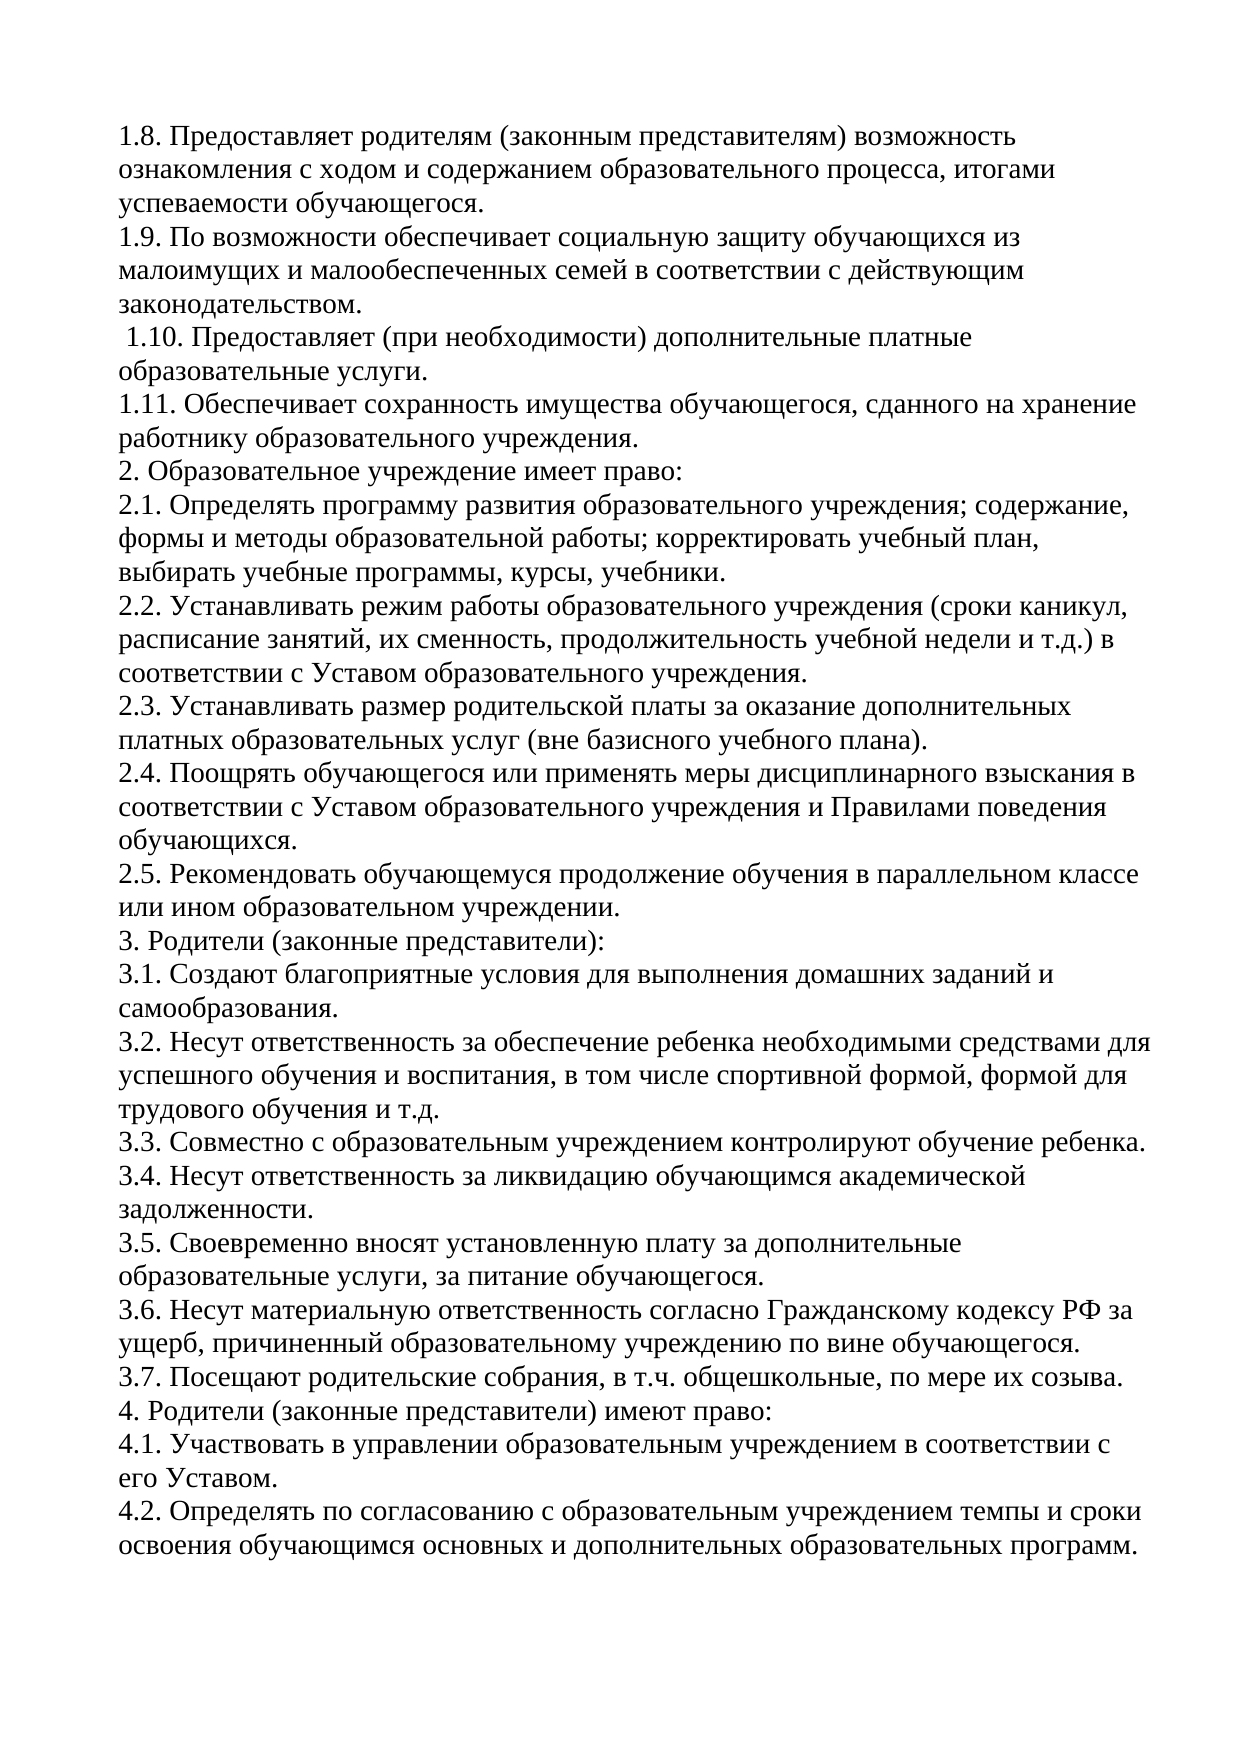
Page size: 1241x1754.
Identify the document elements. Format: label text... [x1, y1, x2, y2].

text 3.3. Совместно с образовательным учреждением контролируют обучение ребенка. [118, 1124, 1152, 1158]
text 3.7. Посещают родительские собрания, в т.ч. общешкольные, по мере их созыва. [118, 1359, 1152, 1393]
text 4. Родители (законные представители) имеют право: [118, 1393, 1152, 1426]
text 2. Образовательное учреждение имеет право: [118, 453, 1152, 487]
text 1.10. Предоставляет (при необходимости) дополнительные платные образовательные услуги. [118, 319, 1152, 386]
text 3.2. Несут ответственность за обеспечение ребенка необходимыми средствами для успешного обучения и воспитания, в том числе спортивной формой, формой для трудового обучения и т.д. [118, 1024, 1152, 1124]
text 2.2. Устанавливать режим работы образовательного учреждения (сроки каникул, расписание занятий, их сменность, продолжительность учебной недели и т.д.) в соответствии с Уставом образовательного учреждения. [118, 588, 1152, 688]
text 1.11. Обеспечивает сохранность имущества обучающегося, сданного на хранение работнику образовательного учреждения. [118, 386, 1152, 453]
text 3.1. Создают благоприятные условия для выполнения домашних заданий и самообразования. [118, 957, 1152, 1024]
text 2.1. Определять программу развития образовательного учреждения; содержание, формы и методы образовательной работы; корректировать учебный план, выбирать учебные программы, курсы, учебники. [118, 487, 1152, 588]
text 3.5. Своевременно вносят установленную плату за дополнительные образовательные услуги, за питание обучающегося. [118, 1225, 1152, 1292]
text 4.1. Участвовать в управлении образовательным учреждением в соответствии с его Уставом. [118, 1426, 1152, 1493]
text 2.3. Устанавливать размер родительской платы за оказание дополнительных платных образовательных услуг (вне базисного учебного плана). [118, 688, 1152, 755]
text 4.2. Определять по согласованию с образовательным учреждением темпы и сроки освоения обучающимся основных и дополнительных образовательных программ. [118, 1493, 1152, 1560]
text 2.5. Рекомендовать обучающемуся продолжение обучения в параллельном классе или ином образовательном учреждении. [118, 856, 1152, 923]
text 3. Родители (законные представители): [118, 923, 1152, 957]
text 3.4. Несут ответственность за ликвидацию обучающимся академической задолженности. [118, 1158, 1152, 1225]
text 1.8. Предоставляет родителям (законным представителям) возможность ознакомления с ходом и содержанием образовательного процесса, итогами успеваемости обучающегося. [118, 118, 1152, 219]
text 1.9. По возможности обеспечивает социальную защиту обучающихся из малоимущих и малообеспеченных семей в соответствии с действующим законодательством. [118, 219, 1152, 319]
text 2.4. Поощрять обучающегося или применять меры дисциплинарного взыскания в соответствии с Уставом образовательного учреждения и Правилами поведения обучающихся. [118, 755, 1152, 856]
text 3.6. Несут материальную ответственность согласно Гражданскому кодексу РФ за ущерб, причиненный образовательному учреждению по вине обучающегося. [118, 1292, 1152, 1359]
